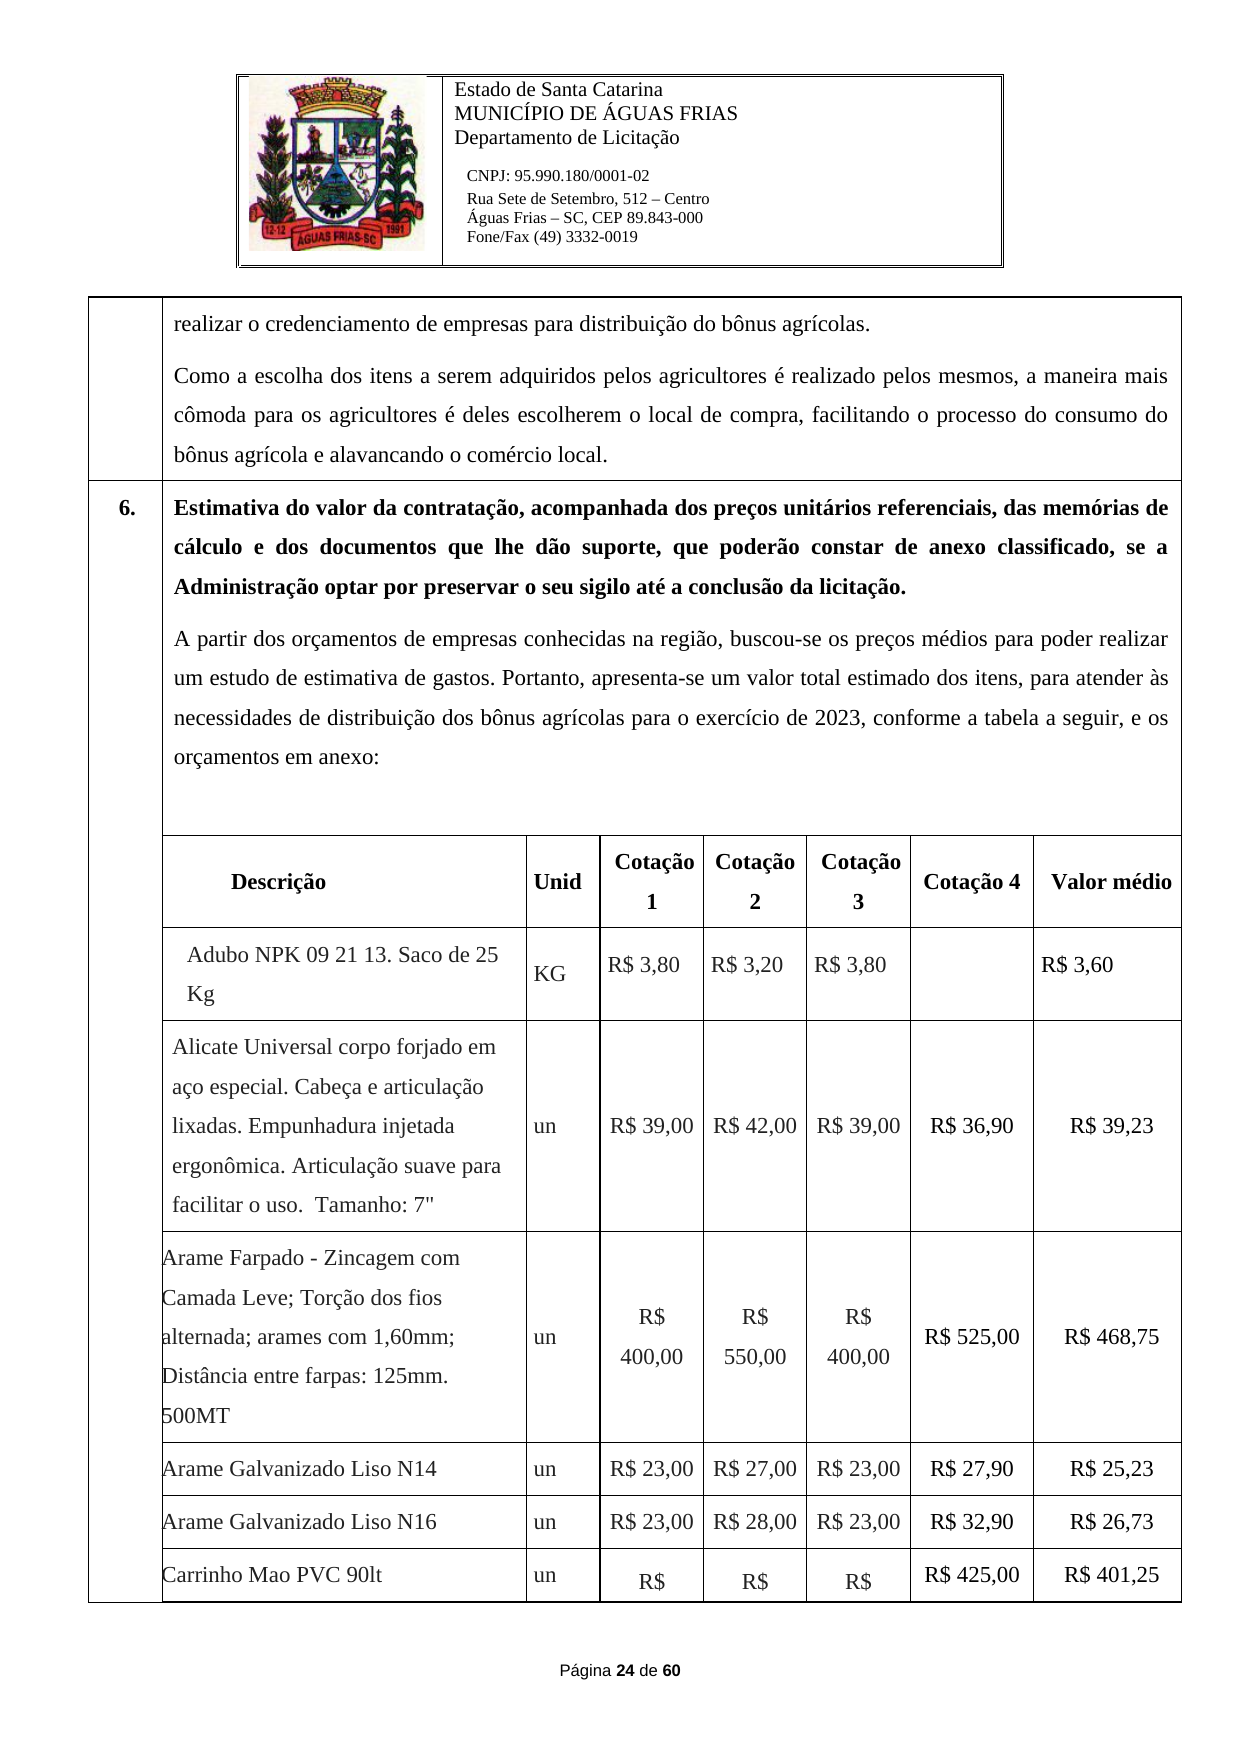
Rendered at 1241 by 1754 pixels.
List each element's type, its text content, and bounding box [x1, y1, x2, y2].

table_cell [89, 481, 162, 1602]
picture [248, 76, 427, 251]
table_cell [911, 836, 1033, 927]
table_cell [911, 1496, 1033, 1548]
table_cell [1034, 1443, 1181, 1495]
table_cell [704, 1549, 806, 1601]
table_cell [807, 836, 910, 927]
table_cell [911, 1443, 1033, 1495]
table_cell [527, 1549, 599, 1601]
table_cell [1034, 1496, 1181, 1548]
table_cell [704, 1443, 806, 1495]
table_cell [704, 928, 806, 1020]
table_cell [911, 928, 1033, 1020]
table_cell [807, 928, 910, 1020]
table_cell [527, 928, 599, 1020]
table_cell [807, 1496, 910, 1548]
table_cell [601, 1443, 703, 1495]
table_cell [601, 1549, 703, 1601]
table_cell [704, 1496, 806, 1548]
table_cell [89, 298, 162, 480]
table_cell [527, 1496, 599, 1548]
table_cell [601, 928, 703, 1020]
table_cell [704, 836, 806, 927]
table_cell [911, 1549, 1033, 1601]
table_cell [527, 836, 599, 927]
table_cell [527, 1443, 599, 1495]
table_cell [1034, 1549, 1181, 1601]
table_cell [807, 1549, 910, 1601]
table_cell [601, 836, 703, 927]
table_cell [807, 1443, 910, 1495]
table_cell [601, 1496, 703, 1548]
